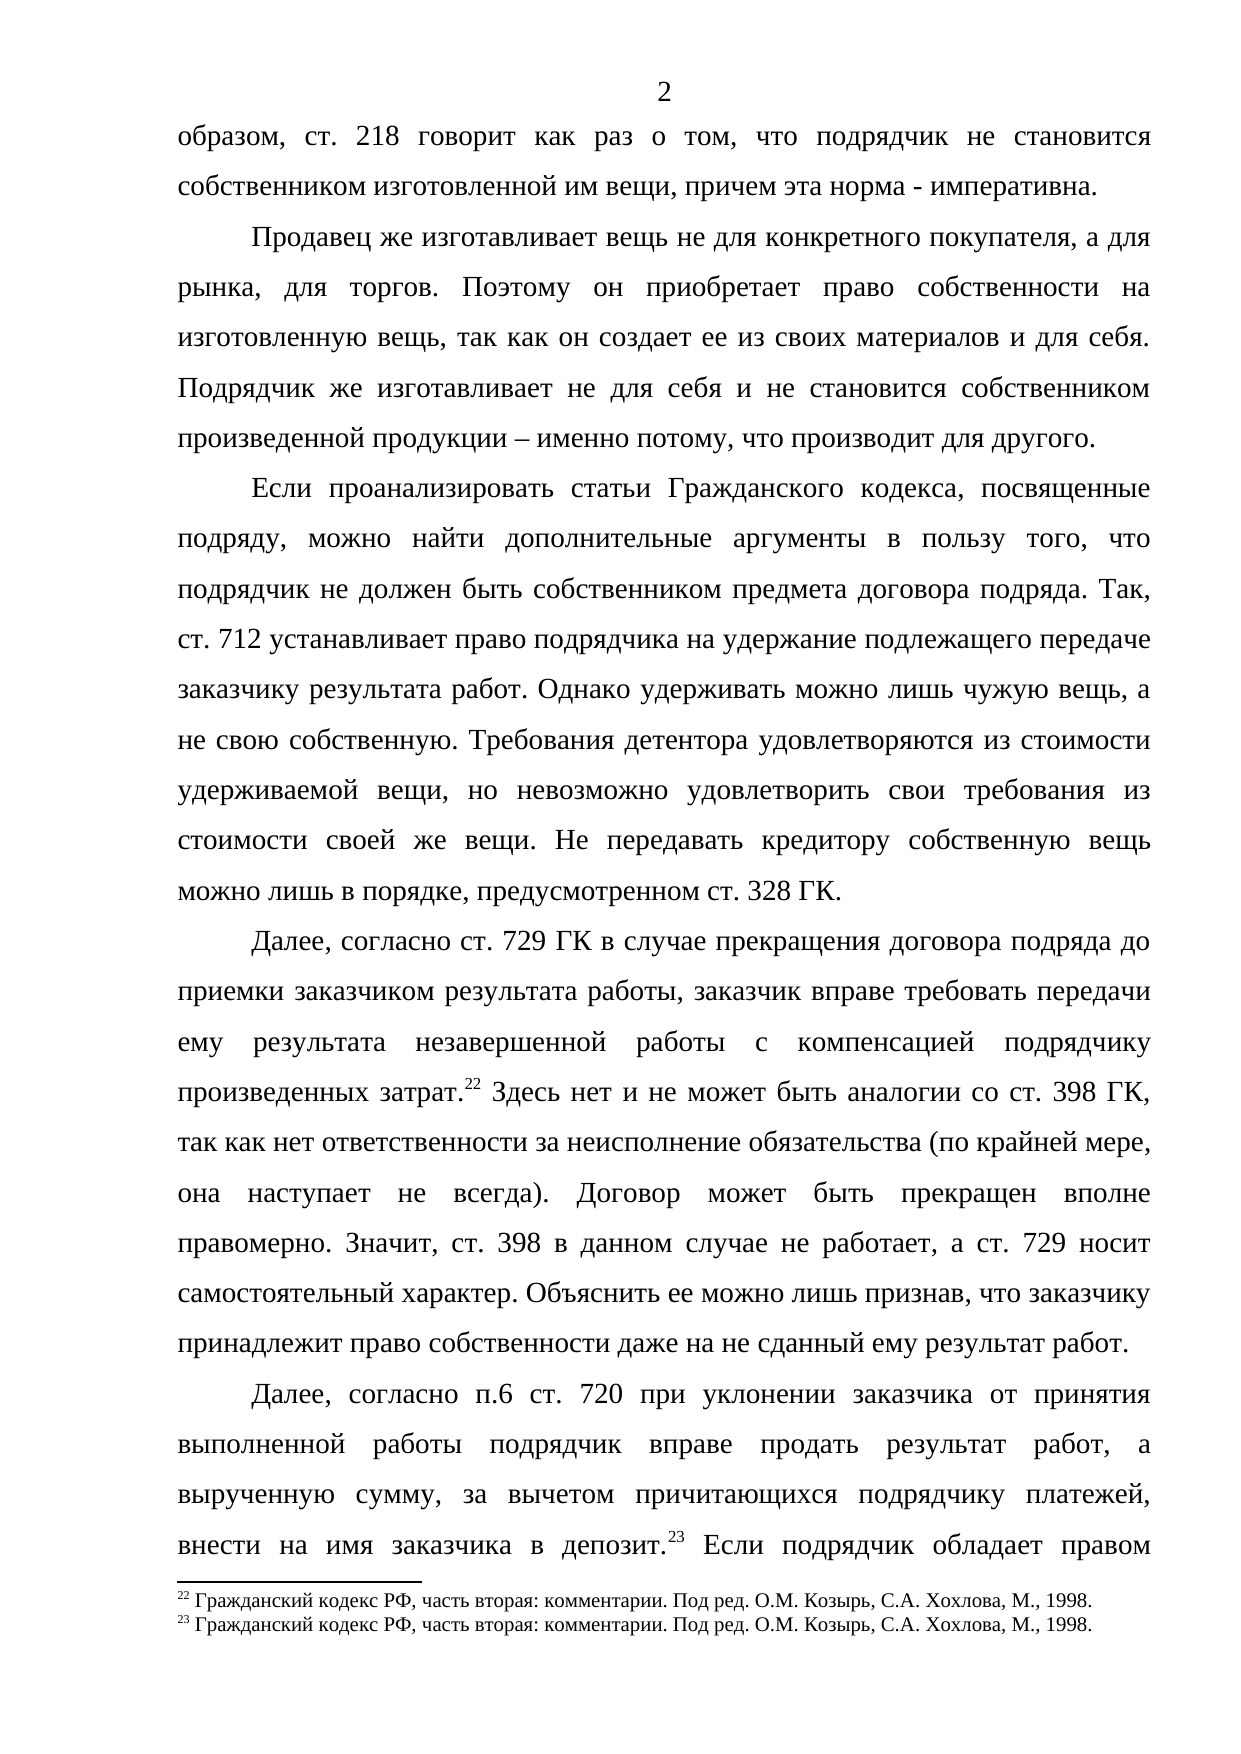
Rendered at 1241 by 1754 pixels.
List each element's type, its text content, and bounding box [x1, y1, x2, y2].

text Если проанализировать статьи Гражданского кодекса, посвященные подряду, можно найти дополнительные аргументы в пользу того, что подрядчик не должен быть собственником предмета договора подряда. Так, ст. 712 устанавливает право подрядчика на удержание подлежащего передаче заказчику результата работ. Однако удерживать можно лишь чужую вещь, а не свою собственную. Требования детентора удовлетворяются из стоимости удерживаемой вещи, но невозможно удовлетворить свои требования из стоимости своей же вещи. Не передавать кредитору собственную вещь можно лишь в порядке, предусмотренном ст. 328 ГК. [177, 470, 1152, 906]
text Продавец же изготавливает вещь не для конкретного покупателя, а для рынка, для торгов. Поэтому он приобретает право собственности на изготовленную вещь, так как он создает ее из своих материалов и для себя. Подрядчик же изготавливает не для себя и не становится собственником произведенной продукции – именно потому, что производит для другого. [177, 219, 1152, 453]
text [177, 1376, 1152, 1560]
text Далее, согласно ст. 729 ГК в случае прекращения договора подряда до приемки заказчиком результата работы, заказчик вправе требовать передачи ему результата незавершенной работы с компенсацией подрядчику произведенных затрат. Здесь нет и не может быть аналогии со ст. 398 ГК, так как нет ответственности за неисполнение обязательства (по крайней мере, она наступает не всегда). Договор может быть прекращен вполне правомерно. Значит, ст. 398 в данном случае не работает, а ст. 729 носит самостоятельный характер. Объяснить ее можно лишь признав, что заказчику принадлежит право собственности даже на не сданный ему результат работ. [177, 923, 1152, 1359]
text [177, 118, 1152, 202]
